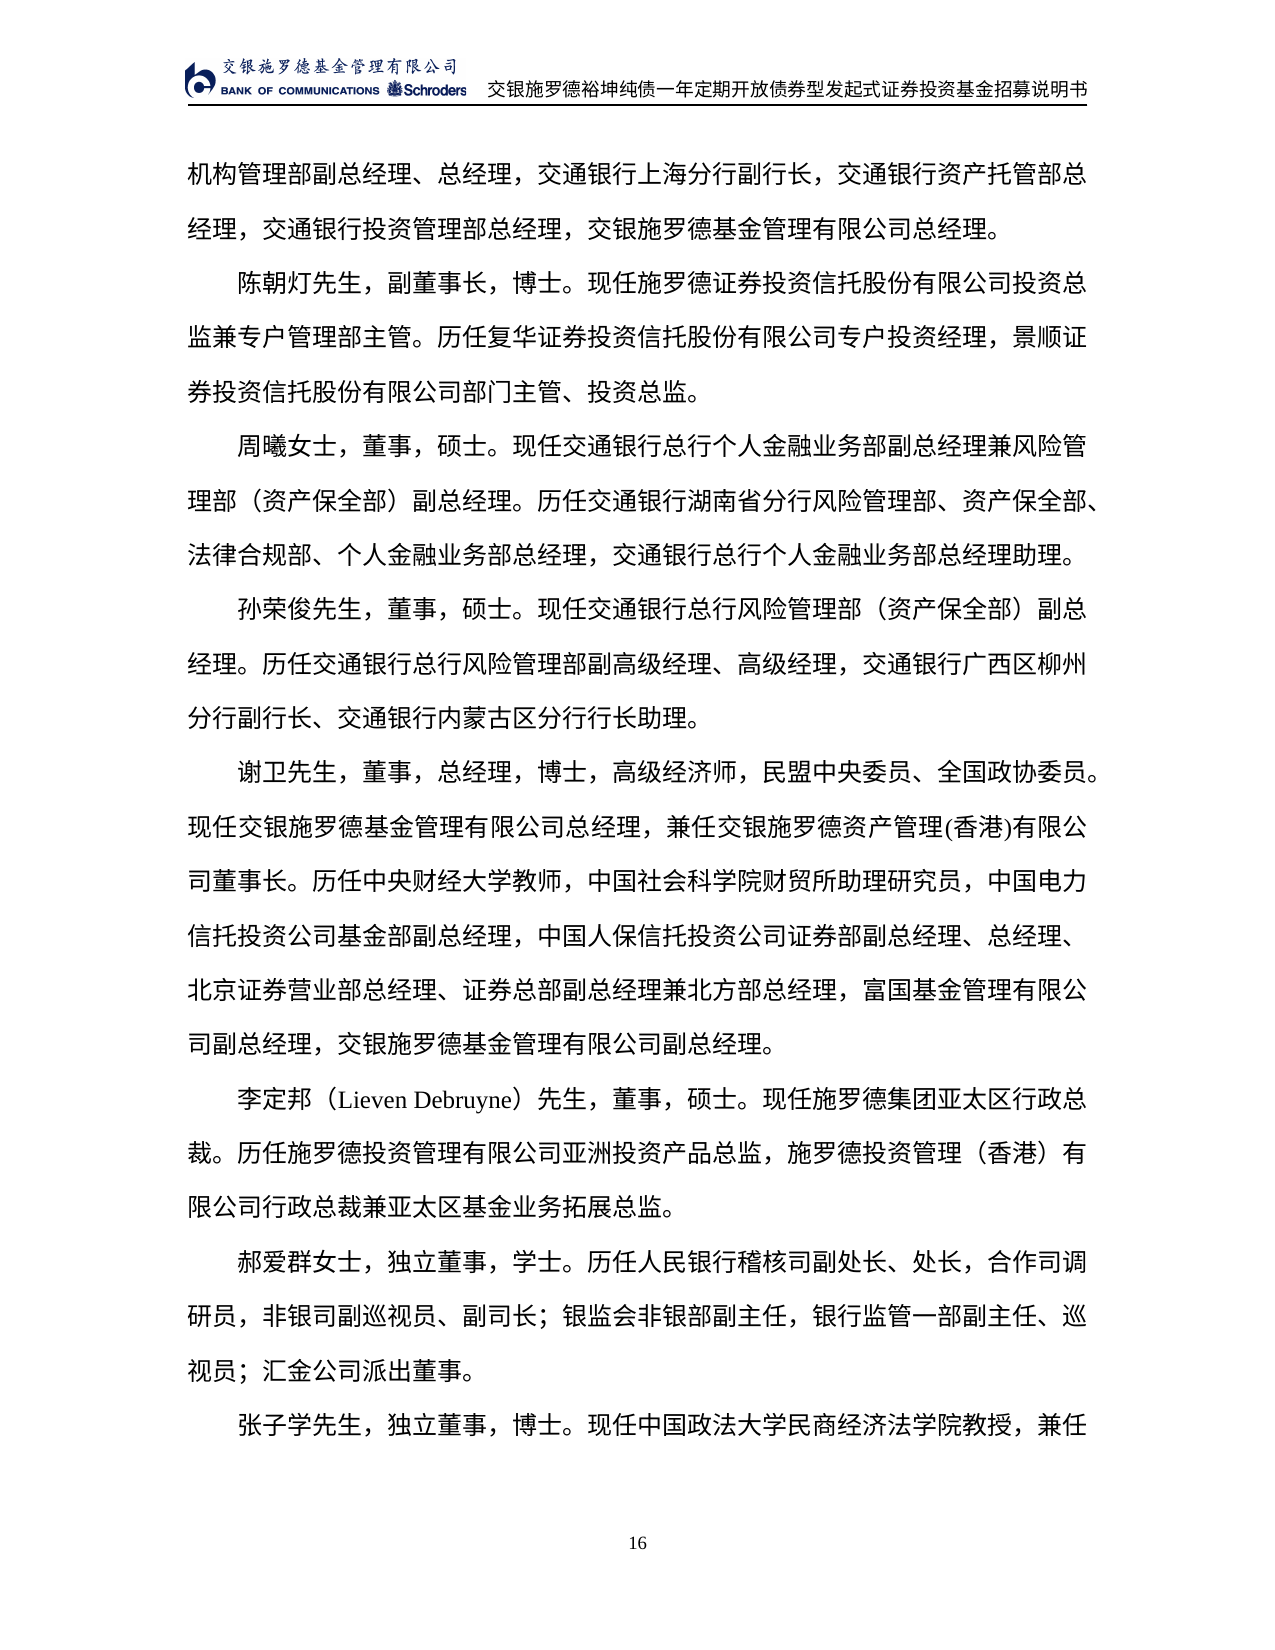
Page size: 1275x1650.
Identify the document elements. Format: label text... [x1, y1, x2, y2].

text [187, 155, 1087, 245]
text 谢卫先生，董事，总经理，博士，高级经济师，民盟中央委员、全国政协委员。现任交银施罗德基金管理有限公司总经理，兼任交银施罗德资产管理(香港)有限公司董事长。历任中央财经大学教师，中国社会科学院财贸所助理研究员，中国电力信托投资公司基金部副总经理，中国人保信托投资公司证券部副总经理、总经理、北京证券营业部总经理、证券总部副总经理兼北方部总经理，富国基金管理有限公司副总经理，交银施罗德基金管理有限公司副总经理。 [187, 753, 1087, 1061]
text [187, 1405, 1087, 1442]
text 李定邦（Lieven Debruyne）先生，董事，硕士。现任施罗德集团亚太区行政总裁。历任施罗德投资管理有限公司亚洲投资产品总监，施罗德投资管理（香港）有限公司行政总裁兼亚太区基金业务拓展总监。 [187, 1079, 1087, 1224]
text 陈朝灯先生，副董事长，博士。现任施罗德证券投资信托股份有限公司投资总监兼专户管理部主管。历任复华证券投资信托股份有限公司专户投资经理，景顺证券投资信托股份有限公司部门主管、投资总监。 [187, 263, 1087, 408]
text 周曦女士，董事，硕士。现任交通银行总行个人金融业务部副总经理兼风险管理部（资产保全部）副总经理。历任交通银行湖南省分行风险管理部、资产保全部、法律合规部、个人金融业务部总经理，交通银行总行个人金融业务部总经理助理。 [187, 427, 1087, 572]
text 孙荣俊先生，董事，硕士。现任交通银行总行风险管理部（资产保全部）副总经理。历任交通银行总行风险管理部副高级经理、高级经理，交通银行广西区柳州分行副行长、交通银行内蒙古区分行行长助理。 [187, 590, 1087, 735]
text 郝爱群女士，独立董事，学士。历任人民银行稽核司副处长、处长，合作司调研员，非银司副巡视员、副司长；银监会非银部副主任，银行监管一部副主任、巡视员；汇金公司派出董事。 [187, 1242, 1087, 1387]
picture [185, 58, 467, 98]
